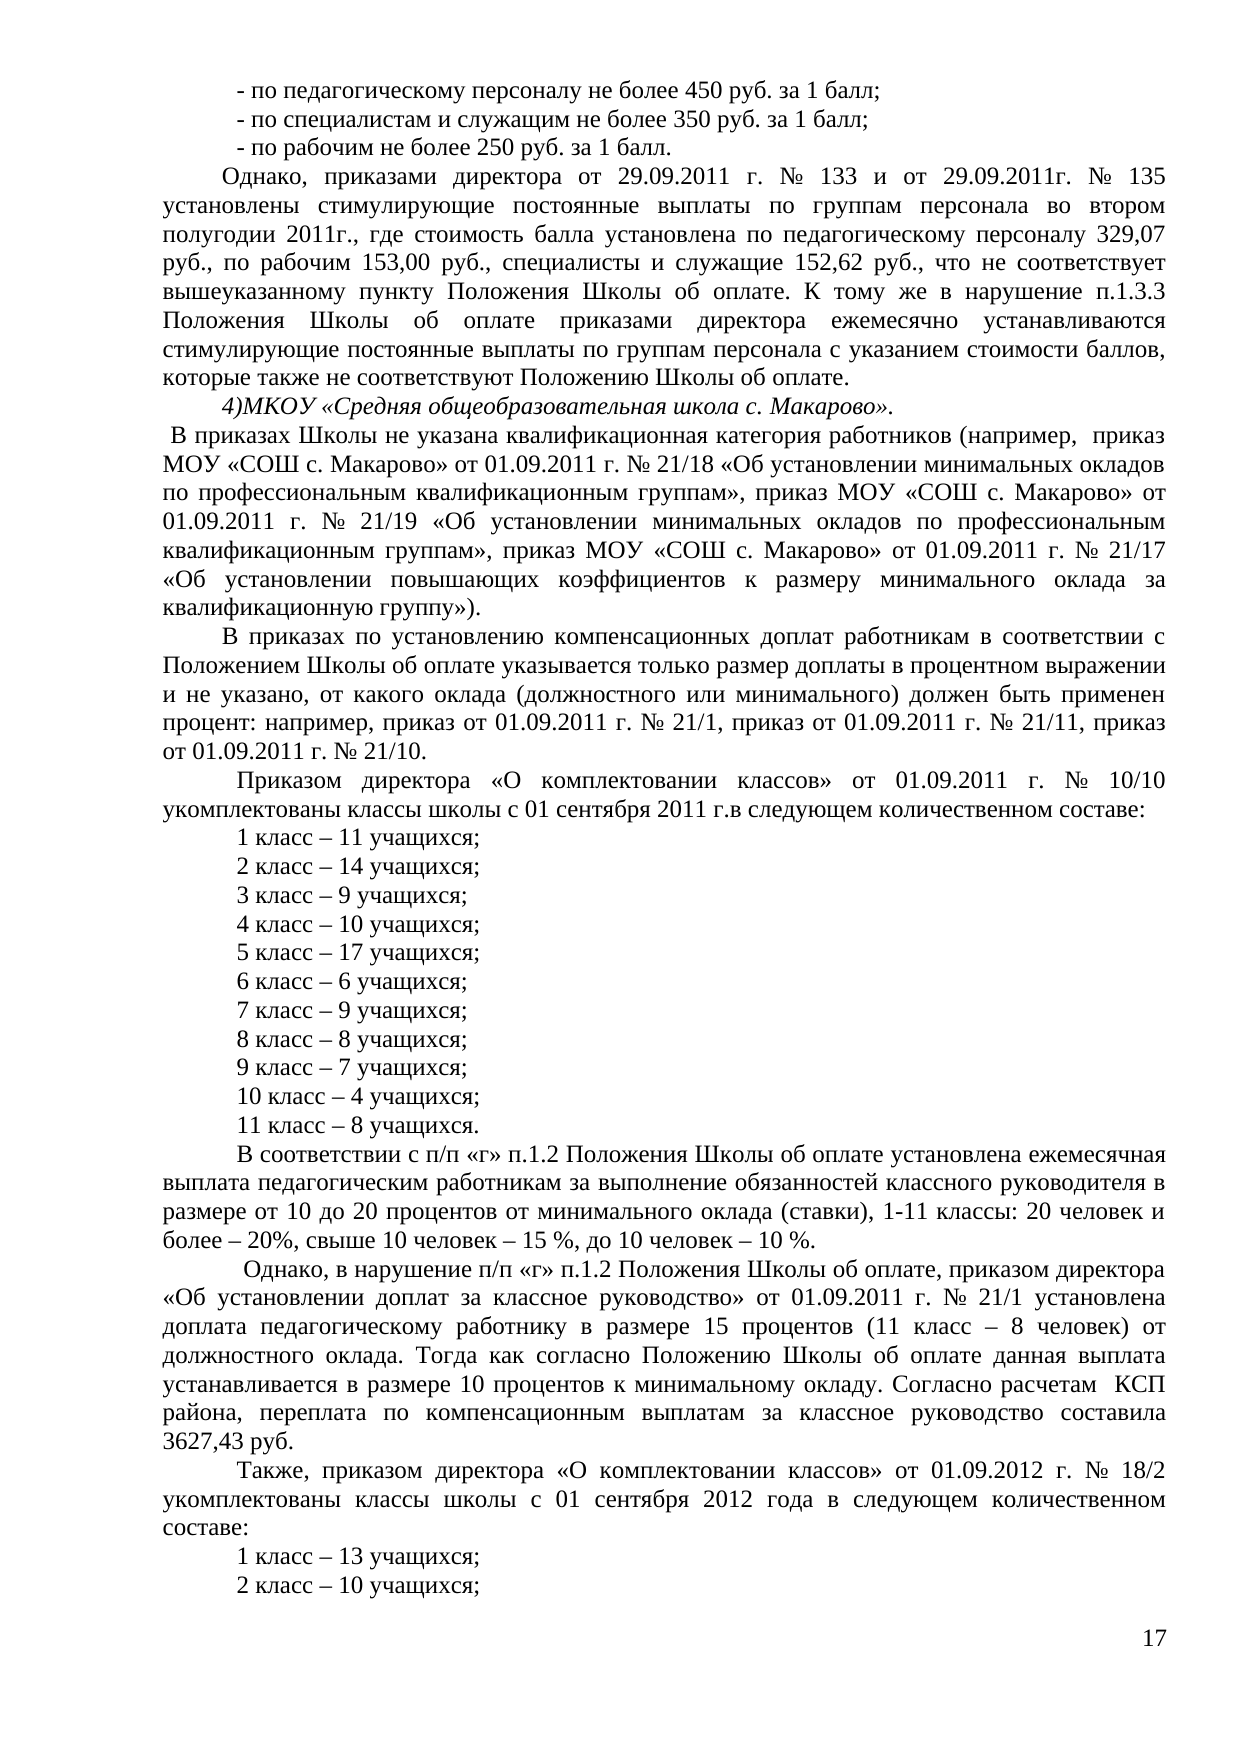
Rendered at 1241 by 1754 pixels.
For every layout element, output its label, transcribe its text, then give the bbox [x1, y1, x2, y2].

text - по специалистам и служащим не более 350 руб. за 1 балл; [162, 104, 1167, 132]
text 2 класс – 10 учащихся; [162, 1570, 1167, 1599]
text 10 класс – 4 учащихся; [162, 1081, 1167, 1110]
text 2 класс – 14 учащихся; [162, 851, 1167, 880]
text 3 класс – 9 учащихся; [162, 880, 1167, 909]
text Однако, в нарушение п/п «г» п.1.2 Положения Школы об оплате, приказом директора «Об установлении доплат за классное руководство» от 01.09.2011 г. № 21/1 установлена доплата педагогическому работнику в размере 15 процентов (11 класс – 8 человек) от должностного оклада. Тогда как согласно Положению Школы об оплате данная выплата устанавливается в размере 10 процентов к минимальному окладу. Согласно расчетам КСП района, переплата по компенсационным выплатам за классное руководство составила 3627,43 руб. [162, 1254, 1167, 1455]
text 1 класс – 13 учащихся; [162, 1541, 1167, 1570]
text 4 класс – 10 учащихся; [162, 909, 1167, 937]
text 9 класс – 7 учащихся; [162, 1052, 1167, 1081]
text 1 класс – 11 учащихся; [162, 822, 1167, 851]
text - по рабочим не более 250 руб. за 1 балл. [162, 132, 1167, 161]
text В соответствии с п/п «г» п.1.2 Положения Школы об оплате установлена ежемесячная выплата педагогическим работникам за выполнение обязанностей классного руководителя в размере от 10 до 20 процентов от минимального оклада (ставки), 1-11 классы: 20 человек и более – 20%, свыше 10 человек – 15 %, до 10 человек – 10 %. [162, 1139, 1167, 1254]
list В приказах по установлению компенсационных доплат работникам в соответствии с Положением Школы об оплате указывается только размер доплаты в процентном выражении и не указано, от какого оклада (должностного или минимального) должен быть применен процент: например, приказ от 01.09.2011 г. № 21/1, приказ от 01.09.2011 г. № 21/11, приказ от 01.09.2011 г. № 21/10. [162, 621, 1167, 765]
text Также, приказом директора «О комплектовании классов» от 01.09.2012 г. № 18/2 укомплектованы классы школы с 01 сентября 2012 года в следующем количественном составе: [162, 1455, 1167, 1541]
text 11 класс – 8 учащихся. [162, 1110, 1167, 1139]
text 5 класс – 17 учащихся; [162, 937, 1167, 966]
text 8 класс – 8 учащихся; [162, 1024, 1167, 1052]
text 7 класс – 9 учащихся; [162, 995, 1167, 1024]
text В приказах Школы не указана квалификационная категория работников (например, приказ МОУ «СОШ с. Макарово» от 01.09.2011 г. № 21/18 «Об установлении минимальных окладов по профессиональным квалификационным группам», приказ МОУ «СОШ с. Макарово» от 01.09.2011 г. № 21/19 «Об установлении минимальных окладов по профессиональным квалификационным группам», приказ МОУ «СОШ с. Макарово» от 01.09.2011 г. № 21/17 «Об установлении повышающих коэффициентов к размеру минимального оклада за квалификационную группу»). [162, 420, 1167, 621]
text Приказом директора «О комплектовании классов» от 01.09.2011 г. № 10/10 укомплектованы классы школы с 01 сентября 2011 г.в следующем количественном составе: [162, 765, 1167, 822]
text Однако, приказами директора от 29.09.2011 г. № 133 и от 29.09.2011г. № 135 установлены стимулирующие постоянные выплаты по группам персонала во втором полугодии 2011г., где стоимость балла установлена по педагогическому персоналу 329,07 руб., по рабочим 153,00 руб., специалисты и служащие 152,62 руб., что не соответствует вышеуказанному пункту Положения Школы об оплате. К тому же в нарушение п.1.3.3 Положения Школы об оплате приказами директора ежемесячно устанавливаются стимулирующие постоянные выплаты по группам персонала с указанием стоимости баллов, которые также не соответствуют Положению Школы об оплате. [162, 161, 1167, 391]
list 4)МКОУ «Средняя общеобразовательная школа с. Макарово». [162, 391, 1167, 420]
text 6 класс – 6 учащихся; [162, 966, 1167, 995]
text - по педагогическому персоналу не более 450 руб. за 1 балл; [162, 75, 1167, 104]
